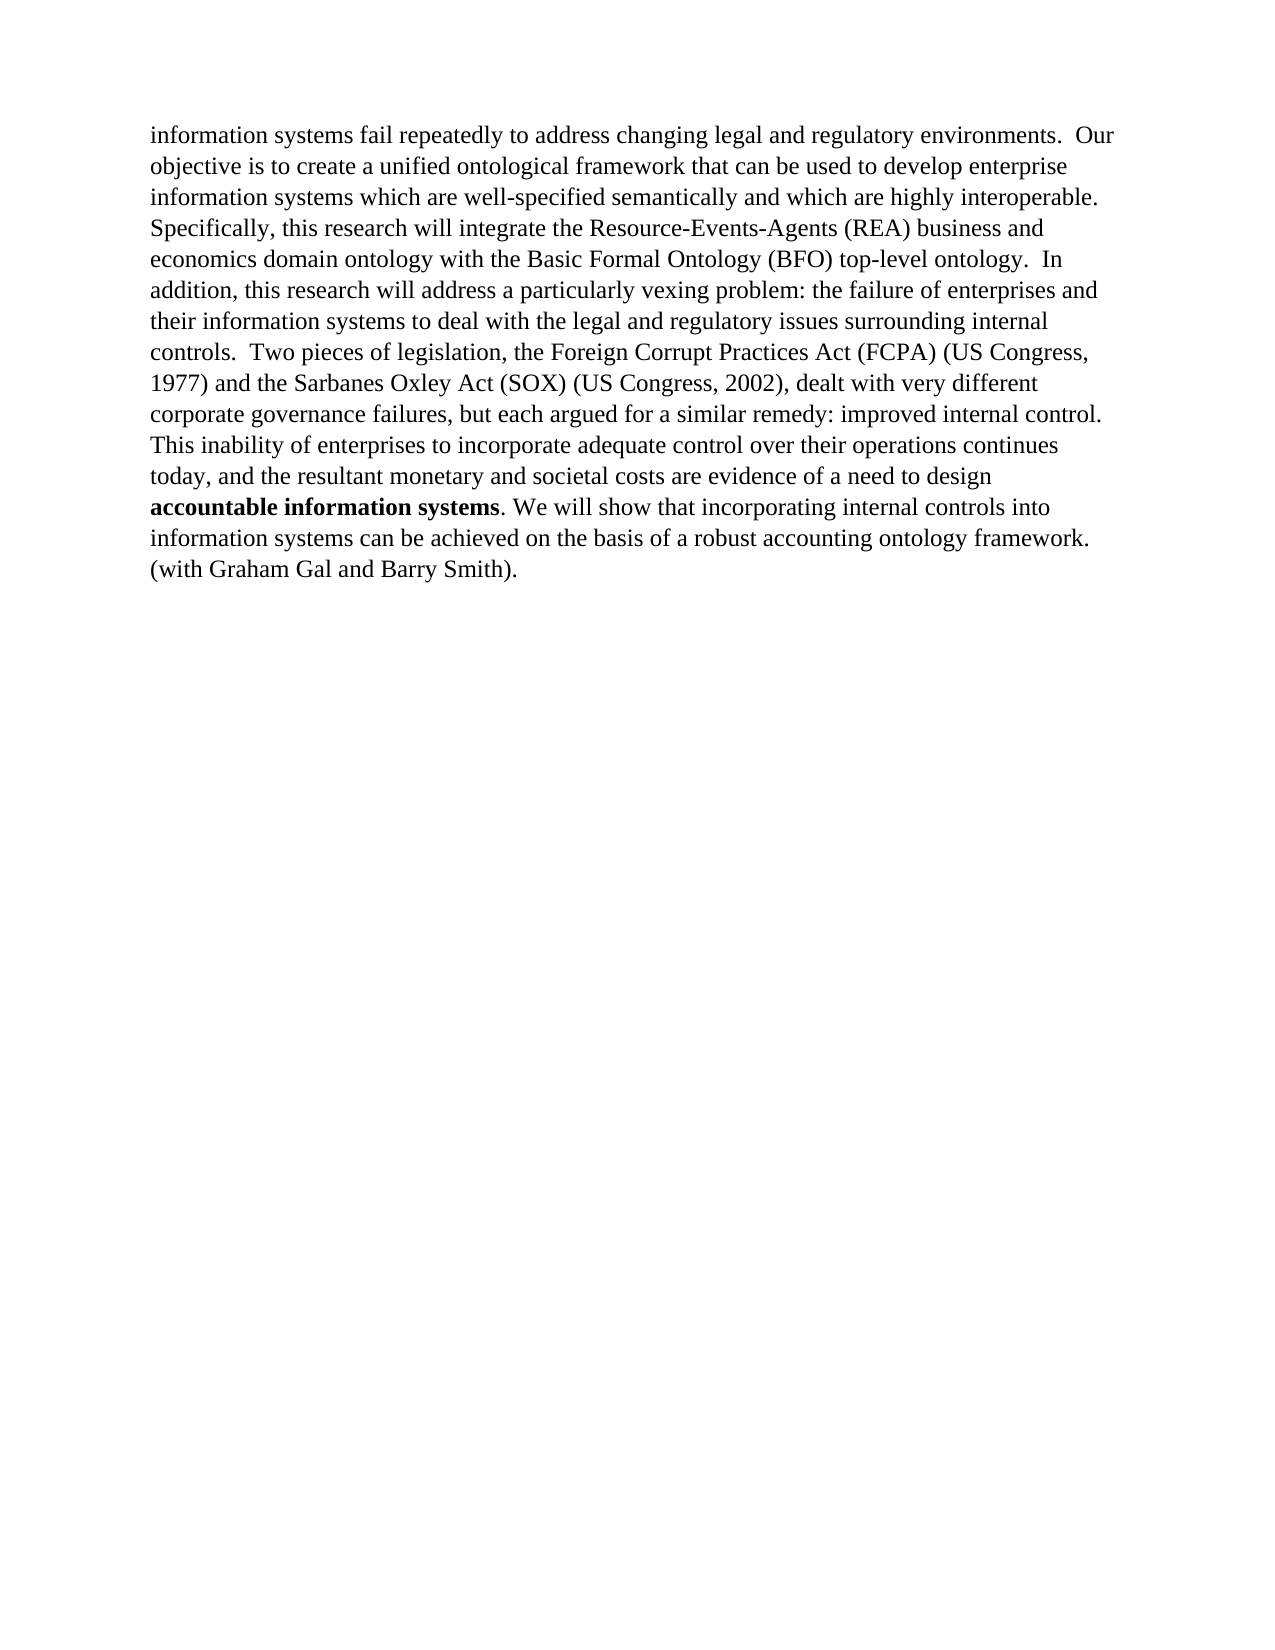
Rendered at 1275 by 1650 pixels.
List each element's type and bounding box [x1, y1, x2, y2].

text [150, 120, 1125, 583]
